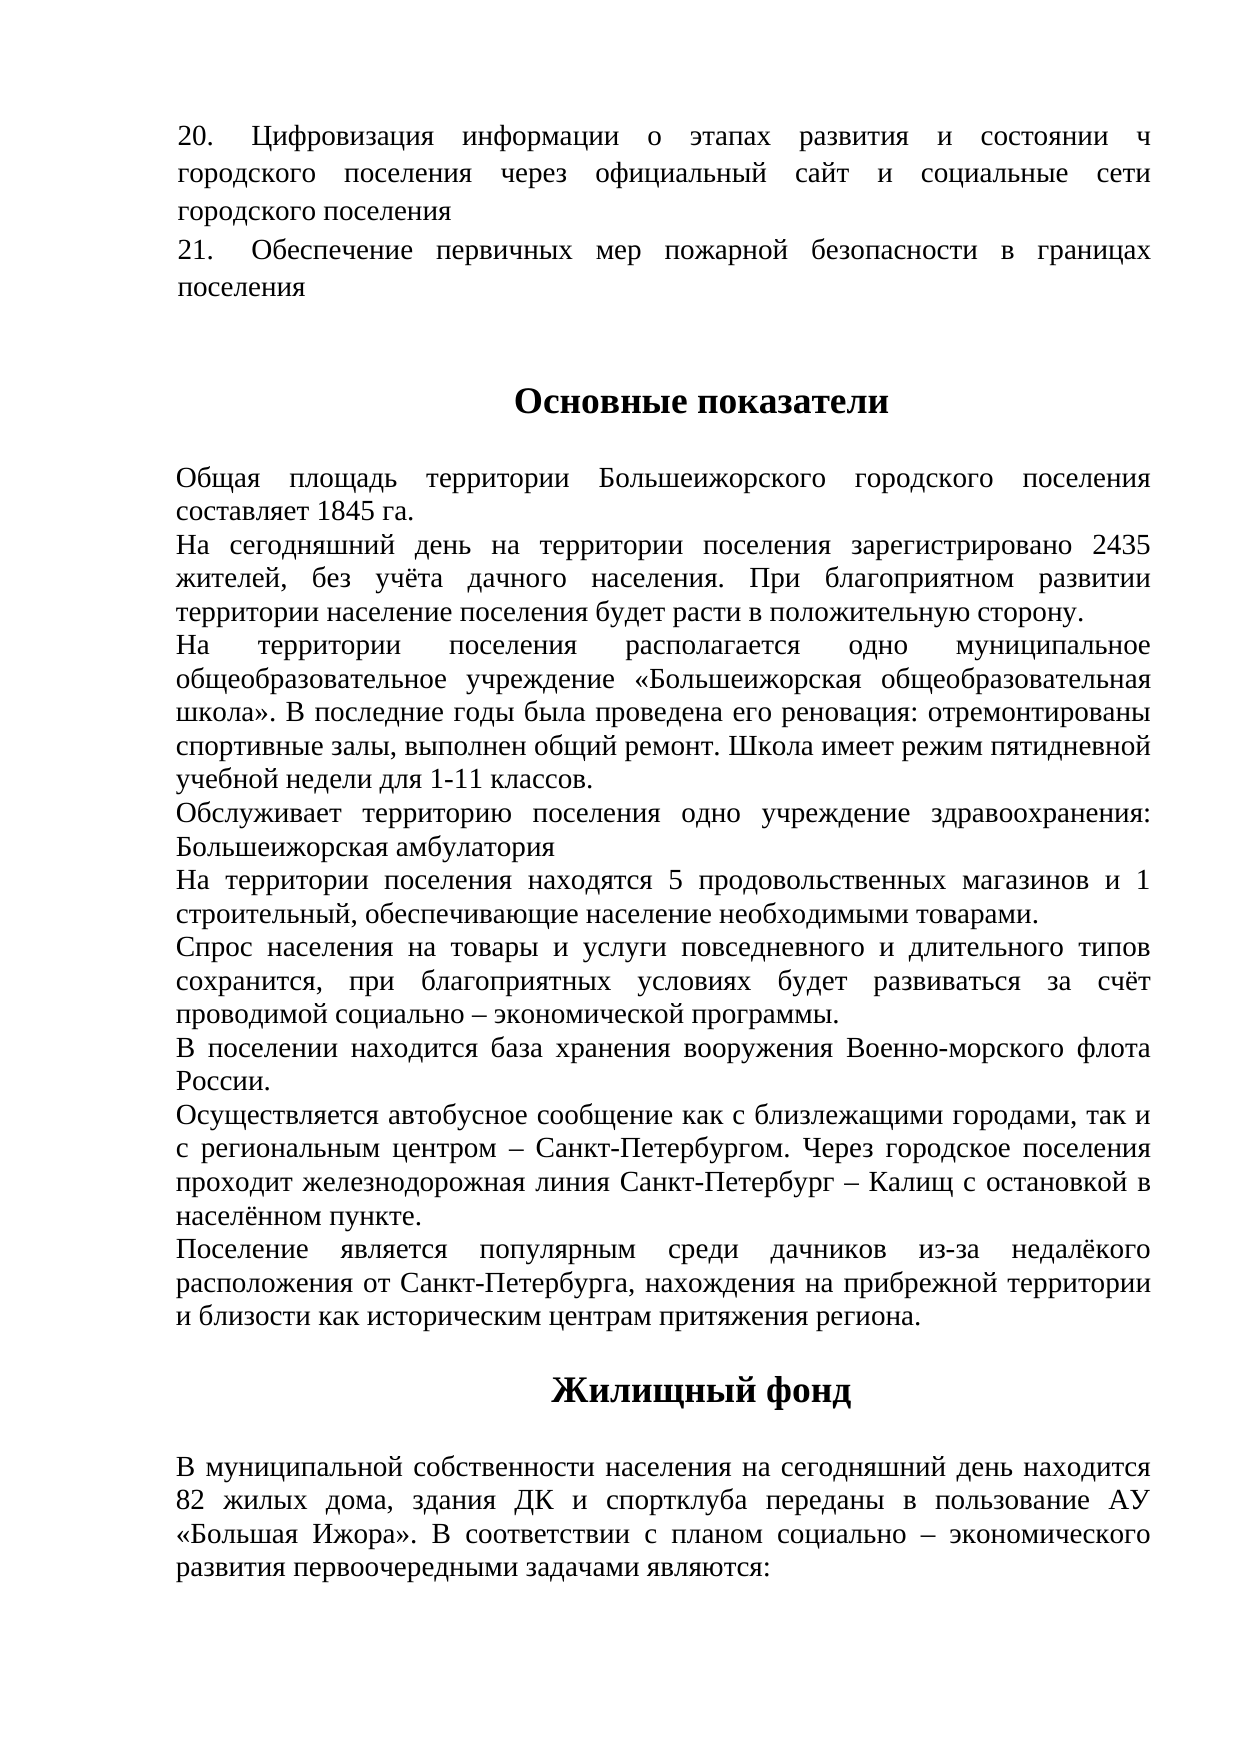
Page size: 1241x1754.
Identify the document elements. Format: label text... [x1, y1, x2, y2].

text Обслуживает территорию поселения одно учреждение здравоохранения: Большеижорская амбулатория [176, 795, 1152, 862]
text Осуществляется автобусное сообщение как с близлежащими городами, так и с региональным центром – Санкт-Петербургом. Через городское поселения проходит железнодорожная линия Санкт-Петербург – Калищ с остановкой в населённом пункте. [176, 1097, 1152, 1231]
text На территории поселения находятся 5 продовольственных магазинов и 1 строительный, обеспечивающие население необходимыми товарами. [176, 862, 1152, 929]
text Спрос населения на товары и услуги повседневного и длительного типов сохранится, при благоприятных условиях будет развиваться за счёт проводимой социально – экономической программы. [176, 929, 1152, 1030]
list Цифровизация информации о этапах развития и состоянии ч городского поселения через официальный сайт и социальные сети городского поселения [177, 118, 1152, 227]
subtitle Основные показатели [251, 378, 1152, 422]
list Обеспечение первичных мер пожарной безопасности в границах поселения [177, 232, 1152, 303]
text Поселение является популярным среди дачников из-за недалёкого расположения от Санкт-Петербурга, нахождения на прибрежной территории и близости как историческим центрам притяжения региона. [176, 1231, 1152, 1332]
subtitle Жилищный фонд [251, 1368, 1151, 1411]
text В поселении находится база хранения вооружения Военно-морского флота России. [176, 1030, 1152, 1097]
text На территории поселения располагается одно муниципальное общеобразовательное учреждение «Большеижорская общеобразовательная школа». В последние годы была проведена его реновация: отремонтированы спортивные залы, выполнен общий ремонт. Школа имеет режим пятидневной учебной недели для 1-11 классов. [176, 627, 1152, 795]
text В муниципальной собственности населения на сегодняшний день находится 82 жилых дома, здания ДК и спортклуба переданы в пользование АУ «Большая Ижора». В соответствии с планом социально – экономического развития первоочередными задачами являются: [176, 1449, 1152, 1583]
text На сегодняшний день на территории поселения зарегистрировано 2435 жителей, без учёта дачного населения. При благоприятном развитии территории население поселения будет расти в положительную сторону. [176, 527, 1152, 627]
text Общая площадь территории Большеижорского городского поселения составляет 1845 га. [176, 460, 1152, 527]
